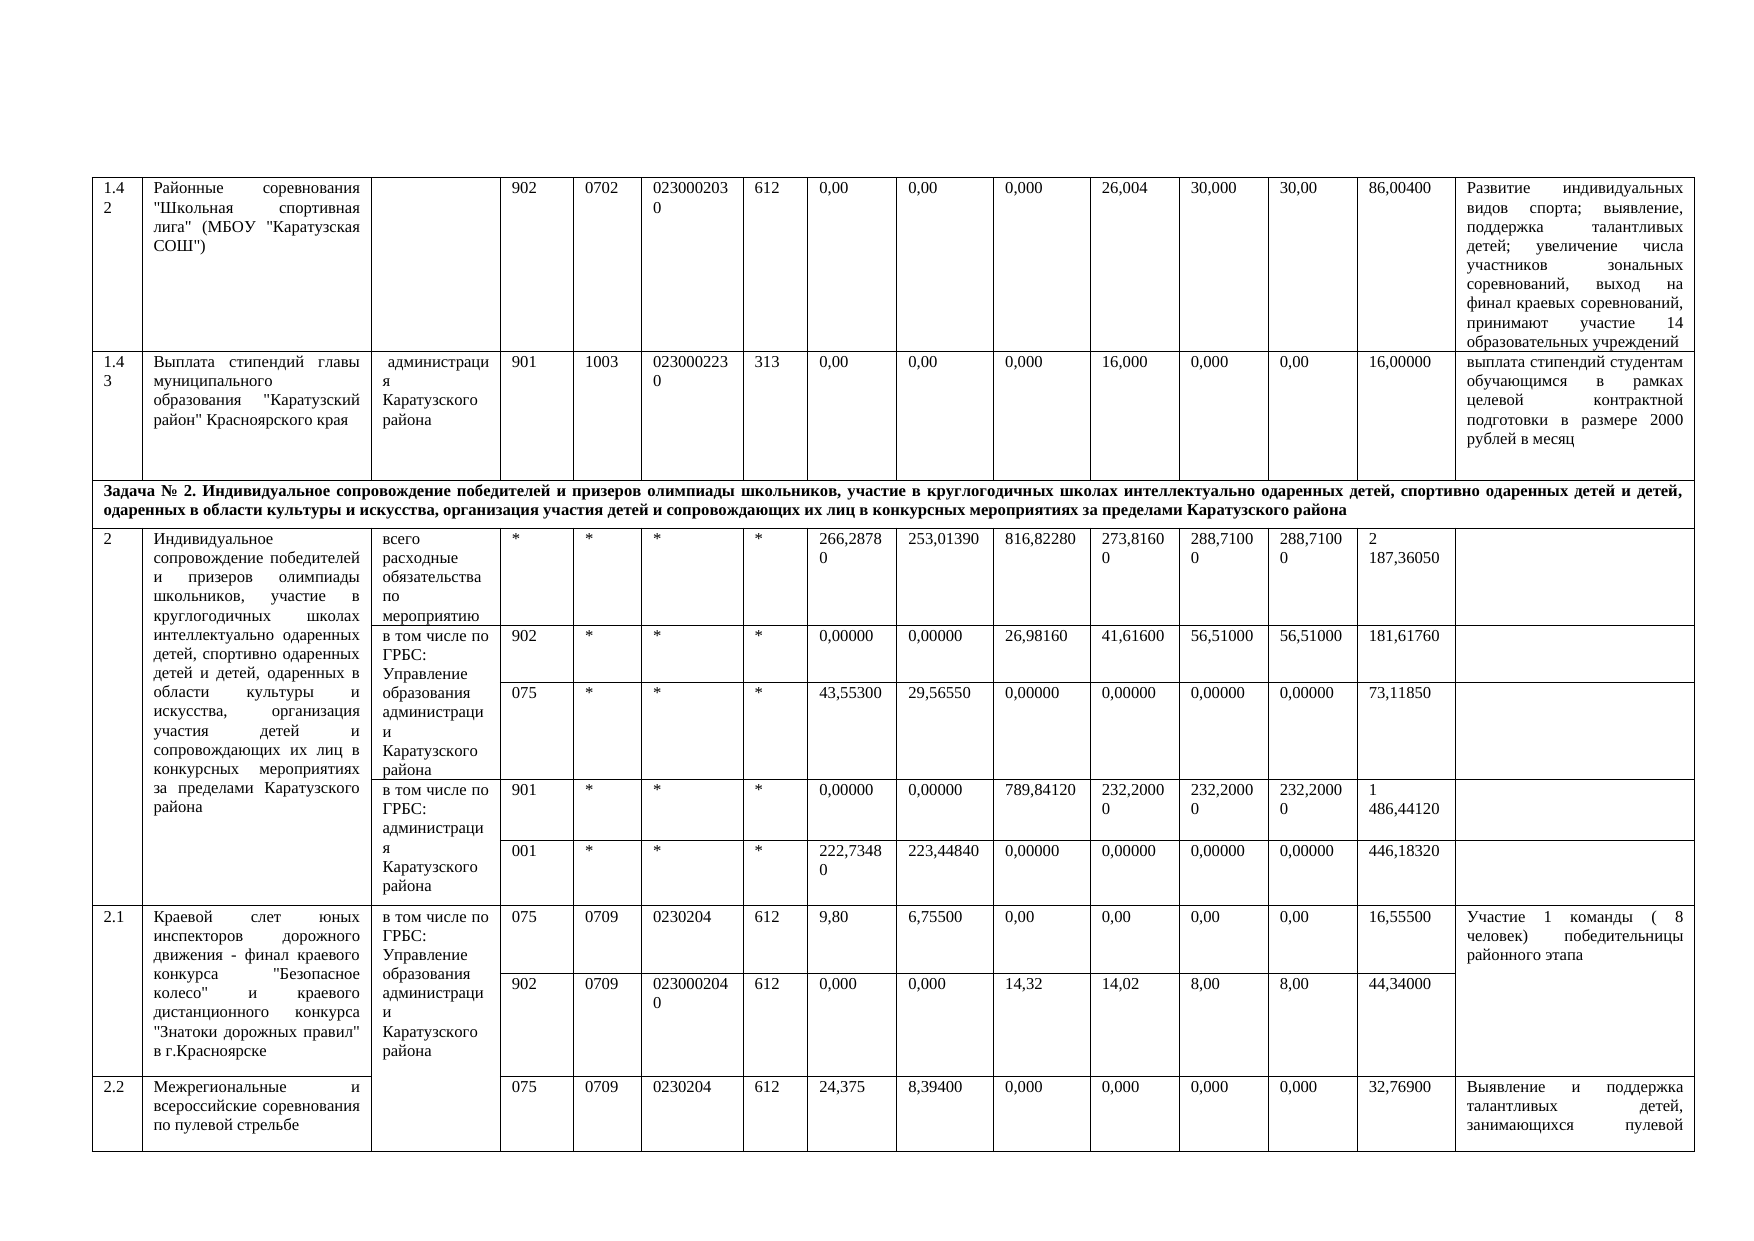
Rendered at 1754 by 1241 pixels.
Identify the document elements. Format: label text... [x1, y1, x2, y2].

table_cell 0702 [574, 178, 641, 351]
table_cell 0230204 [642, 906, 743, 973]
table_cell в том числе по ГРБС: администрация Каратузского района [372, 780, 500, 905]
table_cell 0,000 [897, 974, 993, 1076]
table_cell 2.1 [93, 906, 142, 1076]
table_cell 26,004 [1091, 178, 1179, 351]
table_cell 1003 [574, 352, 641, 480]
table_cell 14,32 [994, 974, 1090, 1076]
table_cell [1456, 529, 1694, 624]
table_cell 181,61760 [1358, 626, 1455, 682]
table_cell 6,75500 [897, 906, 993, 973]
table_cell * [574, 683, 641, 779]
table_cell Краевой слет юных инспекторов дорожного движения - финал краевого конкурса "Безопасное колесо" и краевого дистанционного конкурса "Знатоки дорожных правил" в г.Красноярске [143, 906, 371, 1076]
table_cell 288,71000 [1180, 529, 1268, 624]
table_cell 0230204 [642, 1077, 743, 1151]
table_cell 0,00 [897, 178, 993, 351]
table_cell 075 [501, 1077, 573, 1151]
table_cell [143, 1077, 371, 1151]
table_cell * [744, 529, 807, 624]
table_cell 16,55500 [1358, 906, 1455, 973]
table_cell 0,00000 [1269, 841, 1357, 905]
table_cell 273,81600 [1091, 529, 1179, 624]
table_cell Индивидуальное сопровождение победителей и призеров олимпиады школьников, участие в круглогодичных школах интеллектуально одаренных детей, спортивно одаренных детей и детей, одаренных в области культуры и искусства, организация участия детей и сопровождающих их лиц в конкурсных мероприятиях за пределами Каратузского района [143, 529, 371, 905]
table_cell * [574, 841, 641, 905]
table_cell 2 [93, 529, 142, 905]
table_cell 232,20000 [1180, 780, 1268, 840]
table_cell 902 [501, 178, 573, 351]
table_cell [1456, 1077, 1694, 1151]
table_cell 0,00000 [808, 780, 896, 840]
table_cell 0,00000 [994, 841, 1090, 905]
table_cell 32,76900 [1358, 1077, 1455, 1151]
table_cell [1456, 683, 1694, 779]
table_cell 0,000 [994, 352, 1090, 480]
table_cell 26,98160 [994, 626, 1090, 682]
table_cell 253,01390 [897, 529, 993, 624]
table_cell 0,000 [808, 974, 896, 1076]
table_cell 0,000 [994, 1077, 1090, 1151]
table_cell * [642, 626, 743, 682]
table_cell 0230002030 [642, 178, 743, 351]
table_cell * [574, 529, 641, 624]
table_cell * [642, 529, 743, 624]
table_cell 0709 [574, 1077, 641, 1151]
table_cell * [574, 626, 641, 682]
table_cell 288,71000 [1269, 529, 1357, 624]
table_cell [1456, 780, 1694, 840]
table_cell 0,00 [1180, 906, 1268, 973]
table_cell 16,000 [1091, 352, 1179, 480]
table_cell 1.42 [93, 178, 142, 351]
table_cell 8,00 [1269, 974, 1357, 1076]
table_cell 16,00000 [1358, 352, 1455, 480]
table_cell 41,61600 [1091, 626, 1179, 682]
table_cell выплата стипендий студентам обучающимся в рамках целевой контрактной подготовки в размере 2000 рублей в месяц [1456, 352, 1694, 480]
table_cell 0,00 [994, 906, 1090, 973]
table_cell * [744, 780, 807, 840]
table_cell 0,00 [1269, 906, 1357, 973]
table_cell 9,80 [808, 906, 896, 973]
table_cell 0,00 [808, 352, 896, 480]
table_cell Задача № 2. Индивидуальное сопровождение победителей и призеров олимпиады школьников, участие в круглогодичных школах интеллектуально одаренных детей, спортивно одаренных детей и детей, одаренных в области культуры и искусства, организация участия детей и сопровождающих их лиц в конкурсных мероприятиях за пределами Каратузского района [93, 481, 1694, 528]
table_cell 0,00000 [897, 626, 993, 682]
table_cell 0,00000 [1091, 683, 1179, 779]
table_cell 44,34000 [1358, 974, 1455, 1076]
table_cell * [744, 841, 807, 905]
table_cell 612 [744, 1077, 807, 1151]
table_cell 232,20000 [1269, 780, 1357, 840]
table_cell 816,82280 [994, 529, 1090, 624]
table_cell 0230002040 [642, 974, 743, 1076]
table_cell Выплата стипендий главы муниципального образования "Каратузский район" Красноярского края [143, 352, 371, 480]
table_cell Развитие индивидуальных видов спорта; выявление, поддержка талантливых детей; увеличение числа участников зональных соревнований, выход на финал краевых соревнований, принимают участие 14 образовательных учреждений [1456, 178, 1694, 351]
table_cell 232,20000 [1091, 780, 1179, 840]
table_cell 56,51000 [1180, 626, 1268, 682]
table_cell 30,00 [1269, 178, 1357, 351]
table_cell 1.43 [93, 352, 142, 480]
table_cell в том числе по ГРБС: Управление образования администрации Каратузского района [372, 626, 500, 779]
table_cell 901 [501, 780, 573, 840]
table_cell 0,00000 [897, 780, 993, 840]
table_cell 0,00000 [1269, 683, 1357, 779]
table_cell * [744, 626, 807, 682]
table_cell 0709 [574, 906, 641, 973]
table_cell 0,00000 [994, 683, 1090, 779]
table_cell 0,00 [897, 352, 993, 480]
table_cell 075 [501, 683, 573, 779]
table_cell 0,00 [808, 178, 896, 351]
table_cell * [642, 841, 743, 905]
table_cell 612 [744, 178, 807, 351]
table_cell 001 [501, 841, 573, 905]
table_cell всего расходные обязательства по мероприятию [372, 529, 500, 624]
table_cell 789,84120 [994, 780, 1090, 840]
table_cell * [642, 683, 743, 779]
table_cell [372, 178, 500, 351]
table_cell 0,00000 [1180, 683, 1268, 779]
table_cell 0,00 [1091, 906, 1179, 973]
table_cell 0,000 [1180, 352, 1268, 480]
table_cell 902 [501, 974, 573, 1076]
table_cell Участие 1 команды ( 8 человек) победительницы районного этапа [1456, 906, 1694, 1076]
table_cell 0,00000 [1091, 841, 1179, 905]
table_cell 86,00400 [1358, 178, 1455, 351]
table_cell 612 [744, 906, 807, 973]
table_cell * [642, 780, 743, 840]
table_cell 73,11850 [1358, 683, 1455, 779]
table_cell Районные соревнования "Школьная спортивная лига" (МБОУ "Каратузская СОШ") [143, 178, 371, 351]
table_cell 0,00000 [808, 626, 896, 682]
table_cell 0,00000 [1180, 841, 1268, 905]
table_cell 24,375 [808, 1077, 896, 1151]
table_cell * [744, 683, 807, 779]
table_cell 0,000 [1091, 1077, 1179, 1151]
table_cell 075 [501, 906, 573, 973]
table_cell 30,000 [1180, 178, 1268, 351]
table_cell 0709 [574, 974, 641, 1076]
table_cell 0,000 [1180, 1077, 1268, 1151]
table_cell 8,39400 [897, 1077, 993, 1151]
table_cell 901 [501, 352, 573, 480]
table_cell 0,000 [994, 178, 1090, 351]
table_cell 313 [744, 352, 807, 480]
table_cell 14,02 [1091, 974, 1179, 1076]
table_cell в том числе по ГРБС: Управление образования администрации Каратузского района [372, 906, 500, 1151]
table_cell 266,28780 [808, 529, 896, 624]
table_cell 0,00 [1269, 352, 1357, 480]
table_cell 56,51000 [1269, 626, 1357, 682]
table_cell 29,56550 [897, 683, 993, 779]
table_cell 43,55300 [808, 683, 896, 779]
table_cell 446,18320 [1358, 841, 1455, 905]
table_cell администрация Каратузского района [372, 352, 500, 480]
table_cell 223,44840 [897, 841, 993, 905]
table_cell 2.2 [93, 1077, 142, 1151]
table_cell 902 [501, 626, 573, 682]
table_cell [1456, 626, 1694, 682]
table_cell 8,00 [1180, 974, 1268, 1076]
table_cell [1456, 841, 1694, 905]
table_cell 2 187,36050 [1358, 529, 1455, 624]
table_cell 1 486,44120 [1358, 780, 1455, 840]
table_cell 0230002230 [642, 352, 743, 480]
table_cell * [574, 780, 641, 840]
table_cell * [501, 529, 573, 624]
table_cell 222,73480 [808, 841, 896, 905]
table_cell 612 [744, 974, 807, 1076]
table_cell 0,000 [1269, 1077, 1357, 1151]
